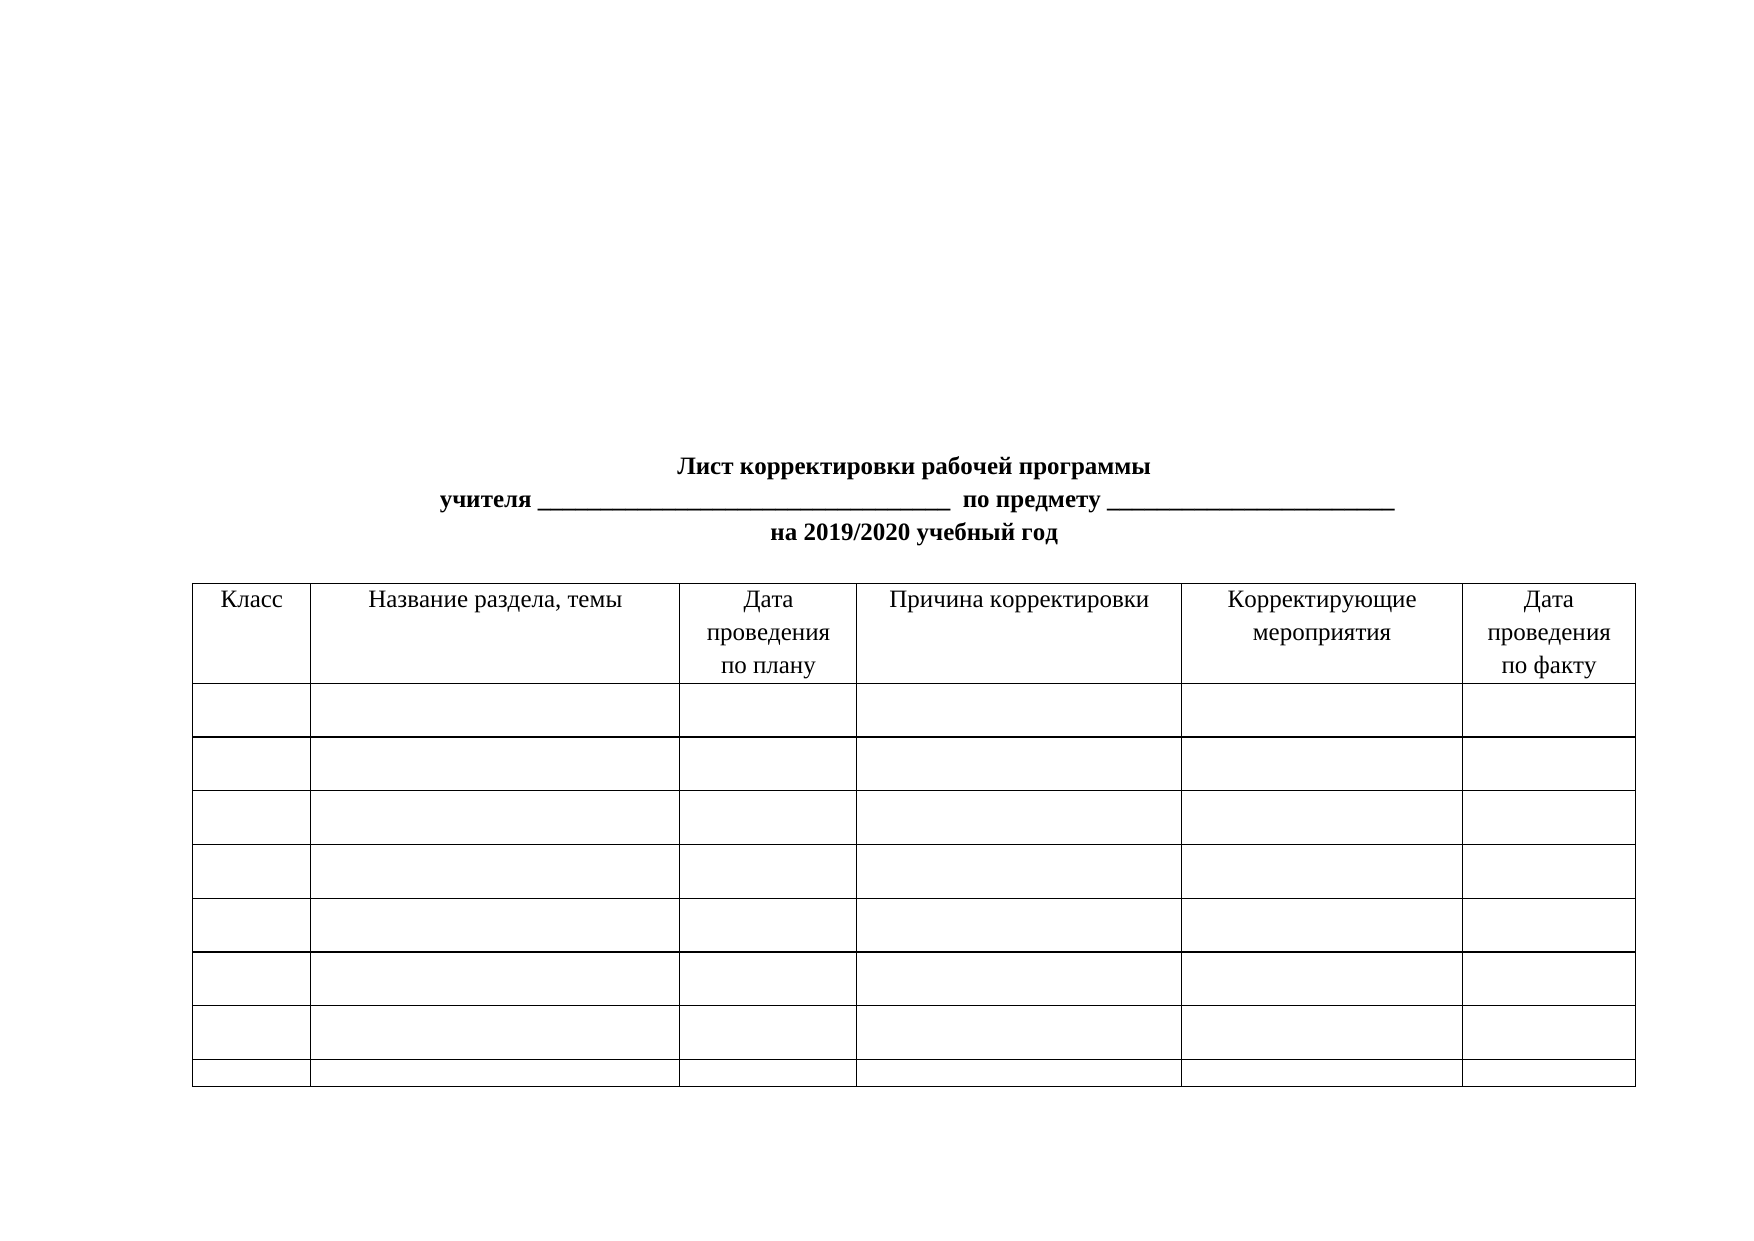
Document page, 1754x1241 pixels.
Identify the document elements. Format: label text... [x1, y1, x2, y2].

table_cell [857, 845, 1181, 898]
table_cell [680, 899, 856, 951]
table_cell [1463, 738, 1635, 790]
table_cell [680, 738, 856, 790]
table_cell [857, 791, 1181, 844]
table_cell [680, 791, 856, 844]
table_cell [1463, 1060, 1635, 1086]
table_cell [857, 953, 1181, 1005]
table_header Причина корректировки [857, 584, 1181, 683]
table_cell [857, 1060, 1181, 1086]
table_cell [680, 953, 856, 1005]
table_cell [193, 953, 310, 1005]
table_header Корректирующие мероприятия [1182, 584, 1462, 683]
table_header Дата проведения по плану [680, 584, 856, 683]
text учителя _________________________________ по предмету _______________________ [162, 484, 1665, 513]
table_cell [680, 1060, 856, 1086]
text на 2019/2020 учебный год [162, 517, 1665, 546]
table_cell [193, 845, 310, 898]
table_cell [1182, 1006, 1462, 1059]
table_cell [1463, 684, 1635, 736]
table_cell [857, 1006, 1181, 1059]
table_cell [193, 1006, 310, 1059]
table_cell [1182, 845, 1462, 898]
table_cell [857, 738, 1181, 790]
table_cell [1182, 684, 1462, 736]
table_cell [1463, 791, 1635, 844]
table_cell [680, 684, 856, 736]
table_cell [311, 791, 679, 844]
table_cell [1182, 738, 1462, 790]
table_cell [193, 791, 310, 844]
table_cell [1463, 953, 1635, 1005]
text Лист корректировки рабочей программы [162, 451, 1665, 479]
table_cell [311, 684, 679, 736]
table_cell [193, 738, 310, 790]
table_cell [857, 899, 1181, 951]
table_cell [193, 899, 310, 951]
table_cell [311, 1006, 679, 1059]
table_cell [311, 845, 679, 898]
table_cell [680, 845, 856, 898]
table_cell [311, 738, 679, 790]
table_header Название раздела, темы [311, 584, 679, 683]
table_header Дата проведения по факту [1463, 584, 1635, 683]
table_cell [311, 899, 679, 951]
table_cell [193, 1060, 310, 1086]
table_cell [1182, 953, 1462, 1005]
table_cell [680, 1006, 856, 1059]
table_cell [311, 1060, 679, 1086]
table_cell [311, 953, 679, 1005]
table_cell [1182, 791, 1462, 844]
table_cell [193, 684, 310, 736]
table_cell [1463, 899, 1635, 951]
table_header Класс [193, 584, 310, 683]
table_cell [1463, 1006, 1635, 1059]
table_cell [1182, 1060, 1462, 1086]
table_cell [1182, 899, 1462, 951]
table_cell [1463, 845, 1635, 898]
table_cell [857, 684, 1181, 736]
